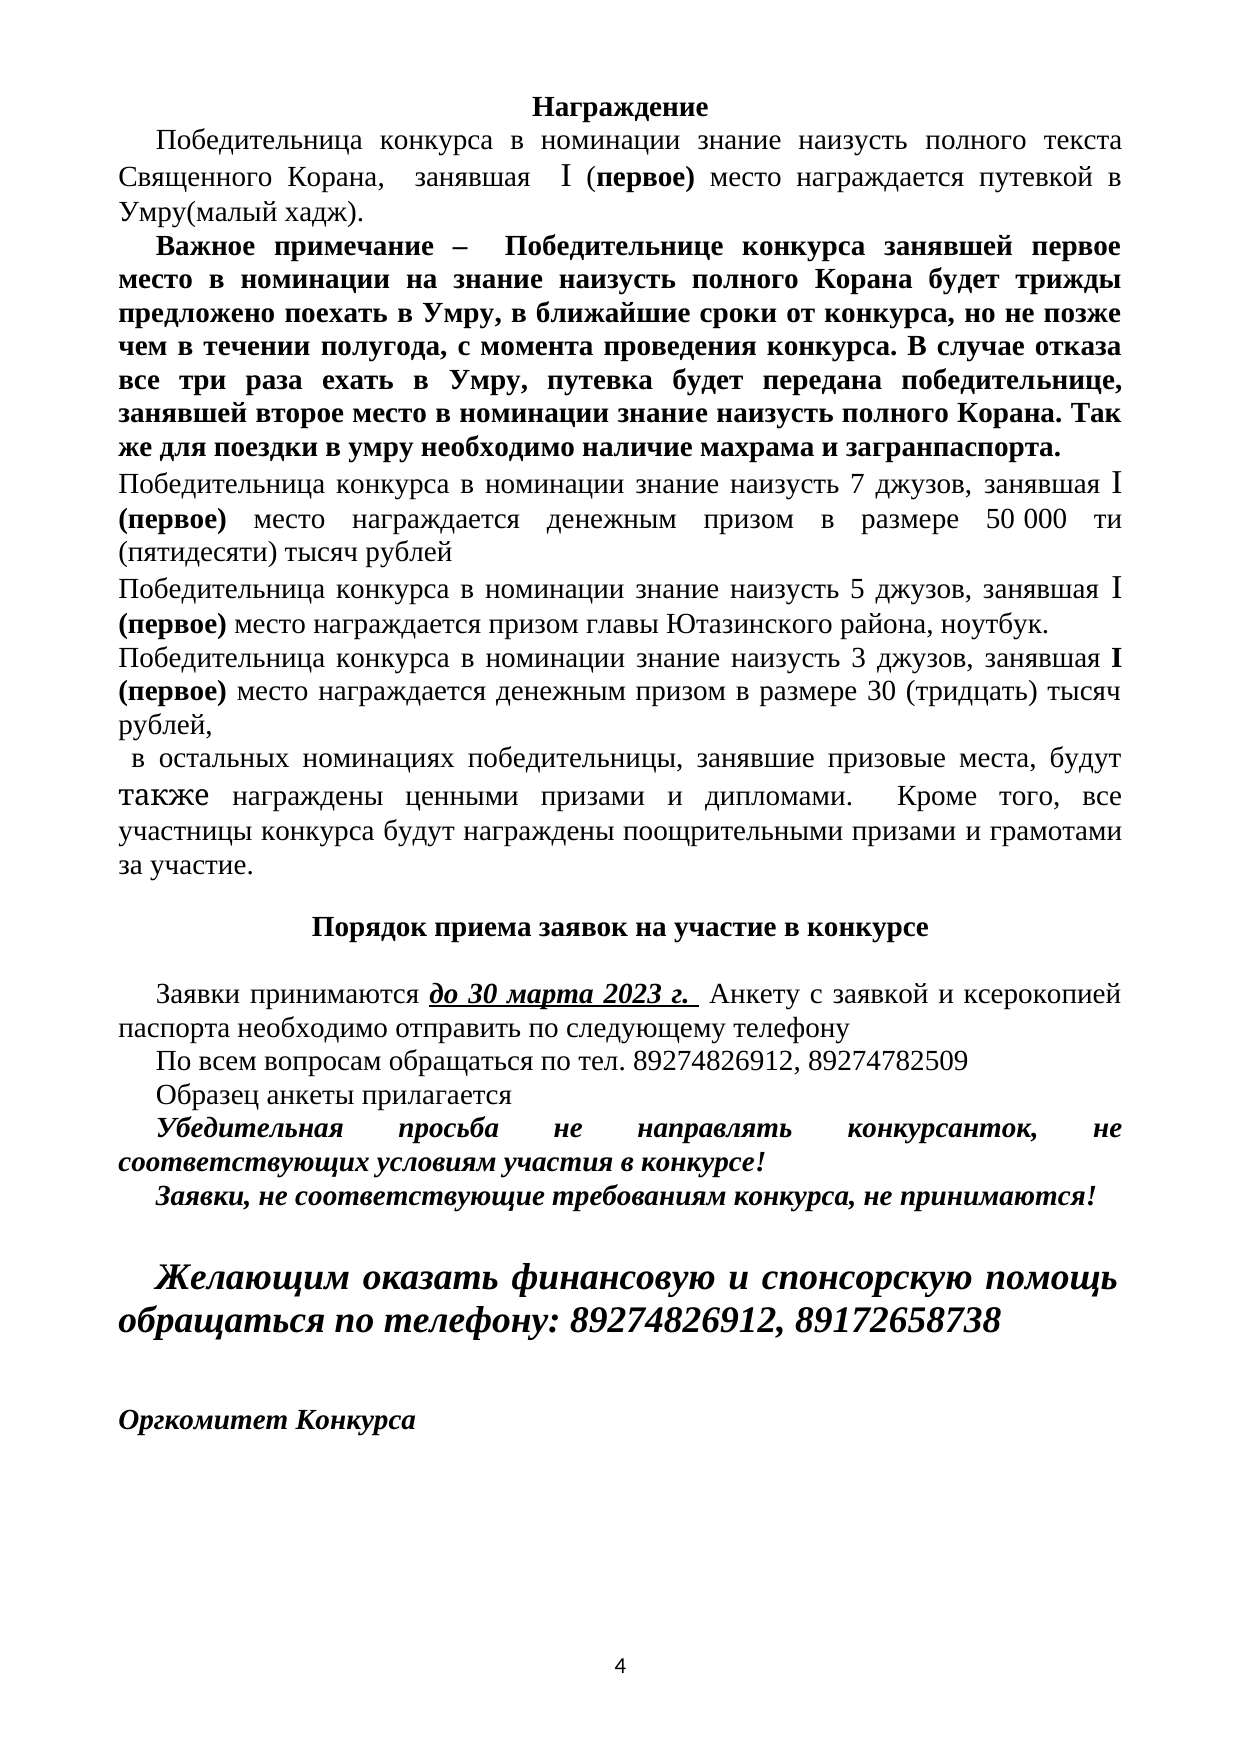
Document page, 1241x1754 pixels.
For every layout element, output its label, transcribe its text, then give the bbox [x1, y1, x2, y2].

text Заявки принимаются до 30 марта 2023 г. Анкету с заявкой и ксерокопией паспорта необходимо отправить по следующему телефону [118, 976, 1122, 1043]
text Победительница конкурса в номинации знание наизусть 7 джузов, занявшая I (первое) место награждается денежным призом в размере 50 000 ти (пятидесяти) тысяч рублей [118, 462, 1122, 568]
text Желающим оказать финансовую и спонсорскую помощь обращаться по телефону: 89274826912, 89172658738 [118, 1254, 1122, 1341]
text Образец анкеты прилагается [118, 1077, 1122, 1111]
text Победительница конкурса в номинации знание наизусть 3 джузов, занявшая I (первое) место награждается денежным призом в размере 30 (тридцать) тысяч рублей, [118, 640, 1122, 740]
text в остальных номинациях победительницы, занявшие призовые места, будут также награждены ценными призами и дипломами. Кроме того, все участницы конкурса будут награждены поощрительными призами и грамотами за участие. [118, 740, 1122, 881]
text По всем вопросам обращаться по тел. 89274826912, 89274782509 [118, 1043, 1122, 1077]
text Победительница конкурса в номинации знание наизусть полного текста Священного Корана, занявшая I (первое) место награждается путевкой в Умру(малый хадж). [118, 122, 1122, 228]
text Важное примечание – Победительнице конкурса занявшей первое место в номинации на знание наизусть полного Корана будет трижды предложено поехать в Умру, в ближайшие сроки от конкурса, но не позже чем в течении полугода, с момента проведения конкурса. В случае отказа все три раза ехать в Умру, путевка будет передана победительнице, занявшей второе место в номинации знание наизусть полного Корана. Так же для поездки в умру необходимо наличие махрама и загранпаспорта. [118, 228, 1122, 462]
text Оргкомитет Конкурса [118, 1374, 1122, 1436]
text Награждение [118, 89, 1122, 122]
text Порядок приема заявок на участие в конкурсе [118, 909, 1122, 943]
text Победительница конкурса в номинации знание наизусть 5 джузов, занявшая I (первое) место награждается призом главы Ютазинского района, ноутбук. [118, 568, 1122, 640]
text Заявки, не соответствующие требованиям конкурса, не принимаются! [118, 1178, 1122, 1211]
text Убедительная просьба не направлять конкурсанток, не соответствующих условиям участия в конкурсе! [118, 1111, 1122, 1178]
